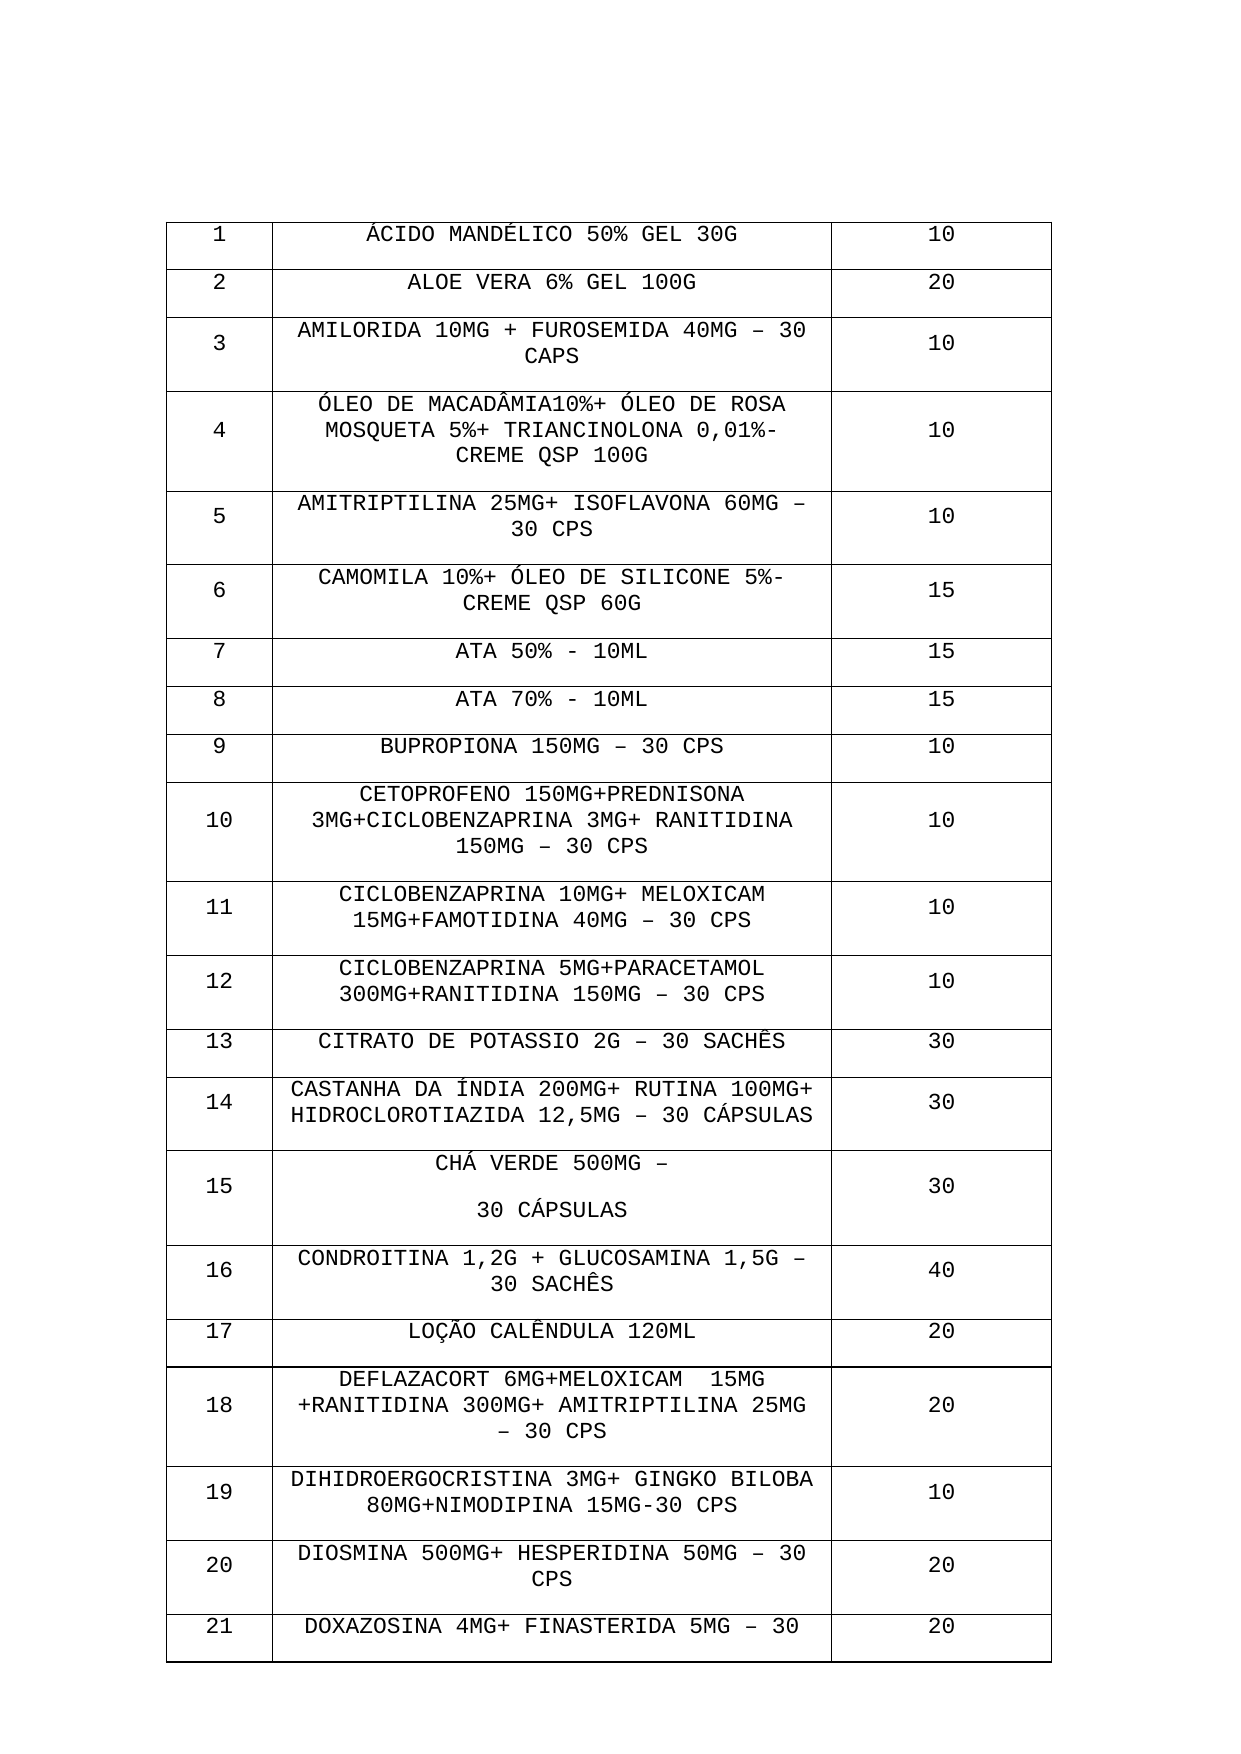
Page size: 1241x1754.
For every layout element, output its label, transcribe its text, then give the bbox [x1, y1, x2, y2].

table_cell 20 [832, 1368, 1051, 1466]
table_cell 4 [167, 392, 272, 491]
table_cell 20 [832, 1615, 1051, 1661]
table_cell 20 [832, 270, 1051, 317]
table_cell 14 [167, 1078, 272, 1150]
table_cell 8 [167, 687, 272, 734]
table_cell CETOPROFENO 150MG+PREDNISONA 3MG+CICLOBENZAPRINA 3MG+ RANITIDINA 150MG – 30 CPS [273, 783, 831, 881]
table_cell 30 [832, 1030, 1051, 1077]
table_cell 10 [832, 318, 1051, 391]
table_cell 30 [832, 1078, 1051, 1150]
table_cell 10 [832, 956, 1051, 1029]
table_cell CASTANHA DA ÍNDIA 200MG+ RUTINA 100MG+ HIDROCLOROTIAZIDA 12,5MG – 30 CÁPSULAS [273, 1078, 831, 1150]
table_cell DIHIDROERGOCRISTINA 3MG+ GINGKO BILOBA 80MG+NIMODIPINA 15MG-30 CPS [273, 1467, 831, 1540]
table_cell CONDROITINA 1,2G + GLUCOSAMINA 1,5G – 30 SACHÊS [273, 1246, 831, 1319]
table_cell 5 [167, 492, 272, 564]
table_cell 30 [832, 1151, 1051, 1245]
table_cell 10 [832, 492, 1051, 564]
table_cell 18 [167, 1368, 272, 1466]
table_cell CICLOBENZAPRINA 10MG+ MELOXICAM 15MG+FAMOTIDINA 40MG – 30 CPS [273, 882, 831, 955]
table_cell 16 [167, 1246, 272, 1319]
table_cell CITRATO DE POTASSIO 2G – 30 SACHÊS [273, 1030, 831, 1077]
table_cell 21 [167, 1615, 272, 1661]
table_cell 10 [832, 392, 1051, 491]
table_cell 15 [832, 687, 1051, 734]
table_cell 12 [167, 956, 272, 1029]
table_cell 2 [167, 270, 272, 317]
table_cell 40 [832, 1246, 1051, 1319]
table_cell 15 [832, 639, 1051, 686]
table_cell AMITRIPTILINA 25MG+ ISOFLAVONA 60MG – 30 CPS [273, 492, 831, 564]
table_cell CICLOBENZAPRINA 5MG+PARACETAMOL 300MG+RANITIDINA 150MG – 30 CPS [273, 956, 831, 1029]
table_cell 10 [832, 1467, 1051, 1540]
table_cell 10 [832, 783, 1051, 881]
table_cell 15 [832, 565, 1051, 638]
table_cell 13 [167, 1030, 272, 1077]
table_cell 10 [832, 223, 1051, 269]
table_cell 11 [167, 882, 272, 955]
table_cell CAMOMILA 10%+ ÓLEO DE SILICONE 5%- CREME QSP 60G [273, 565, 831, 638]
table_cell ATA 50% - 10ML [273, 639, 831, 686]
table_cell DIOSMINA 500MG+ HESPERIDINA 50MG – 30 CPS [273, 1541, 831, 1614]
table_cell 20 [167, 1541, 272, 1614]
table_cell 1 [167, 223, 272, 269]
table_cell LOÇÃO CALÊNDULA 120ML [273, 1320, 831, 1366]
table_cell DEFLAZACORT 6MG+MELOXICAM 15MG +RANITIDINA 300MG+ AMITRIPTILINA 25MG – 30 CPS [273, 1368, 831, 1466]
table_cell 10 [167, 783, 272, 881]
table_cell 20 [832, 1541, 1051, 1614]
table_cell 19 [167, 1467, 272, 1540]
table_cell 15 [167, 1151, 272, 1245]
table_cell 9 [167, 735, 272, 782]
table_cell BUPROPIONA 150MG – 30 CPS [273, 735, 831, 782]
table_cell 10 [832, 735, 1051, 782]
table_cell 17 [167, 1320, 272, 1366]
table_cell 6 [167, 565, 272, 638]
table_cell 20 [832, 1320, 1051, 1366]
table_cell CHÁ VERDE 500MG – 30 CÁPSULAS [273, 1151, 831, 1245]
table_cell AMILORIDA 10MG + FUROSEMIDA 40MG – 30 CAPS [273, 318, 831, 391]
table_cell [273, 1615, 831, 1661]
table_cell ALOE VERA 6% GEL 100G [273, 270, 831, 317]
table_cell 3 [167, 318, 272, 391]
table_cell ÓLEO DE MACADÂMIA10%+ ÓLEO DE ROSA MOSQUETA 5%+ TRIANCINOLONA 0,01%- CREME QSP 100G [273, 392, 831, 491]
table_cell ATA 70% - 10ML [273, 687, 831, 734]
table_cell ÁCIDO MANDÉLICO 50% GEL 30G [273, 223, 831, 269]
table_cell 7 [167, 639, 272, 686]
table_cell 10 [832, 882, 1051, 955]
